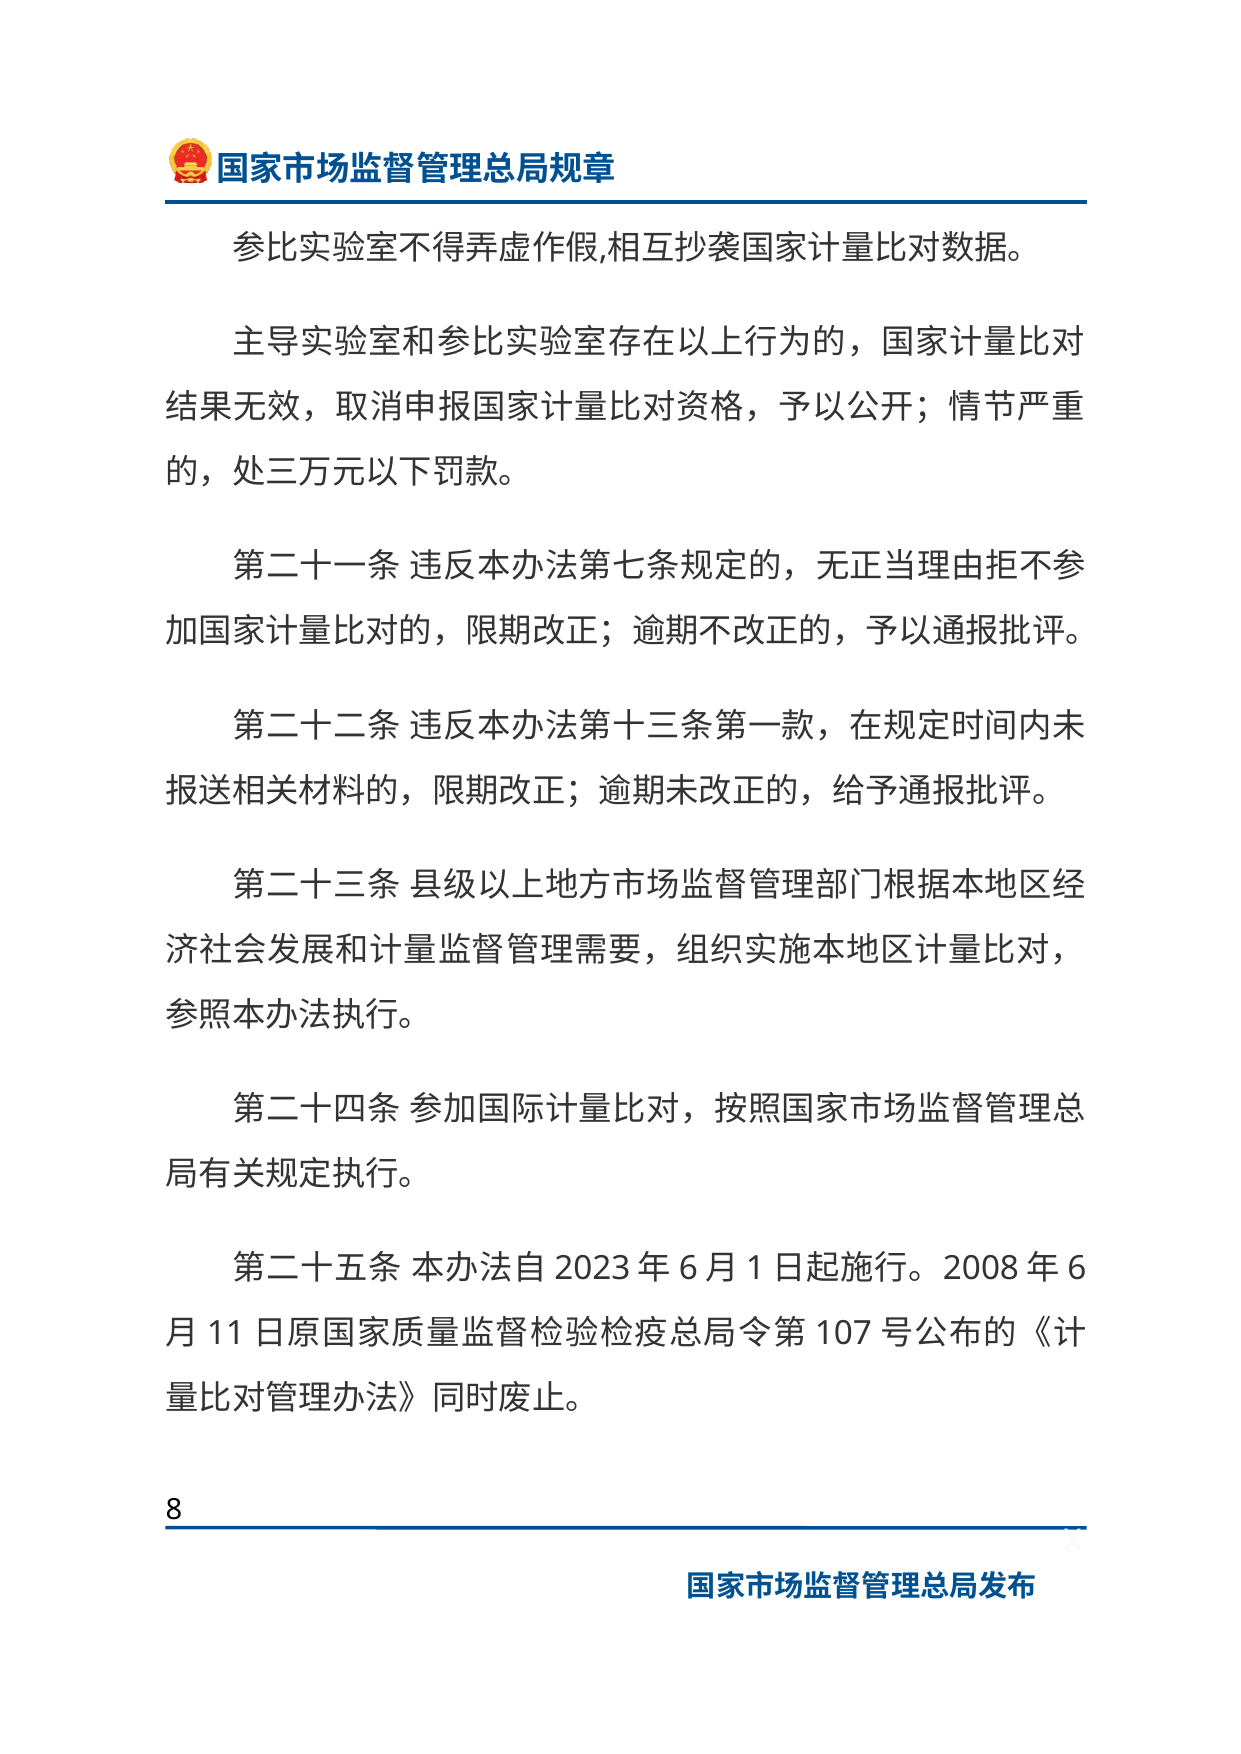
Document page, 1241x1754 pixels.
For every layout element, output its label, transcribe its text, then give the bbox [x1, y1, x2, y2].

text 第二十一条 违反本办法第七条规定的，无正当理由拒不参加国家计量比对的，限期改正；逾期不改正的，予以通报批评。 [165, 531, 1087, 661]
picture [165, 136, 216, 187]
text 参比实验室不得弄虚作假,相互抄袭国家计量比对数据。 [165, 213, 1087, 278]
text 第二十二条 违反本办法第十三条第一款，在规定时间内未报送相关材料的，限期改正；逾期未改正的，给予通报批评。 [165, 690, 1087, 820]
text 主导实验室和参比实验室存在以上行为的，国家计量比对结果无效，取消申报国家计量比对资格，予以公开；情节严重的，处三万元以下罚款。 [165, 307, 1087, 502]
text 第二十三条 县级以上地方市场监督管理部门根据本地区经济社会发展和计量监督管理需要，组织实施本地区计量比对，参照本办法执行。 [165, 849, 1087, 1044]
text 第二十四条 参加国际计量比对，按照国家市场监督管理总局有关规定执行。 [165, 1073, 1087, 1203]
text 第二十五条 本办法自2023年6月1日起施行。2008年6月11日原国家质量监督检验检疫总局令第107号公布的《计量比对管理办法》同时废止。 [165, 1233, 1087, 1428]
